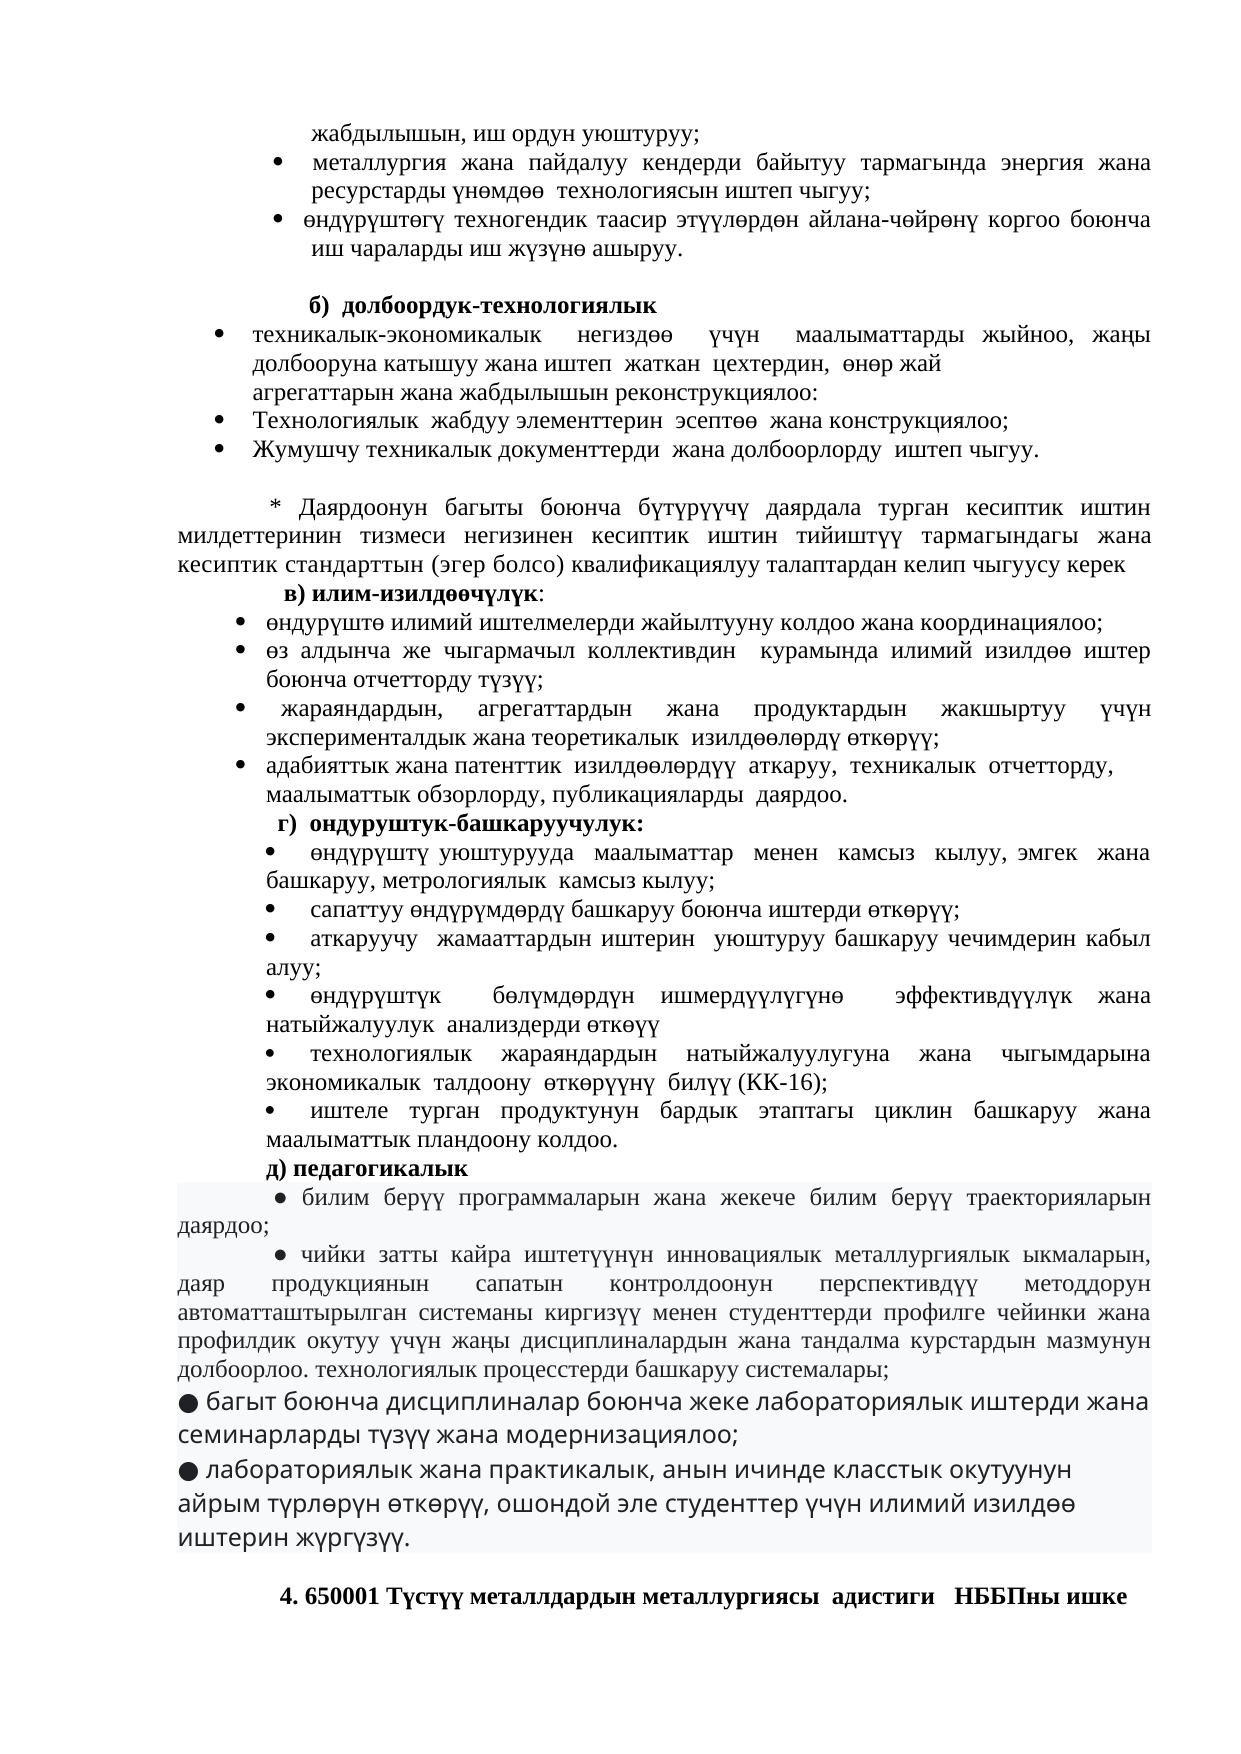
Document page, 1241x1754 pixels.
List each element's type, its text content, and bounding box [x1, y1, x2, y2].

text агрегаттарын жана жабдылышын реконструкциялоо: [252, 377, 1152, 406]
text ● чийки затты кайра иштетүүнүн инновациялык металлургиялык ыкмаларын, даяр продукциянын сапатын контролдоонун перспективдүү методдорун автоматташтырылган системаны киргизүү менен студенттерди профилге чейинки жана профилдик окутуу үчүн жаңы дисциплиналардын жана тандалма курстардын мазмунун долбоорлоо. технологиялык процесстерди башкаруу системалары; [177, 1239, 1152, 1383]
text ● багыт боюнча дисциплиналар боюнча жеке лабораториялык иштерди жана семинарларды түзүү жана модернизациялоо; [177, 1383, 1152, 1451]
list адабияттык жана патенттик изилдөөлөрдүү аткаруу, техникалык отчетторду, маалыматтык обзорлорду, публикацияларды даярдоо. [236, 751, 1152, 808]
text  жараяндардын, агрегаттардын жана продуктардын жакшыртуу үчүн эксперименталдык жана теоретикалык изилдөөлөрдү өткөрүү; [236, 693, 1152, 751]
text ● билим берүү программаларын жана жекече билим берүү траекторияларын даярдоо; [177, 1182, 1152, 1239]
text д) педагогикалык [266, 1153, 1152, 1182]
text  өндүрүштү уюштурууда маалыматтар менен камсыз кылуу, эмгек жана башкаруу, метрологиялык камсыз кылуу; [266, 837, 1152, 894]
text  өндүрүштүк бөлүмдөрдүн ишмердүүлүгүнө эффективдүүлүк жана натыйжалуулук анализдерди өткөүү [266, 981, 1152, 1038]
text  металлургия жана пайдалуу кендерди байытуу тармагында энергия жана ресурстарды үнөмдөө технологиясын иштеп чыгуу; [274, 147, 1152, 204]
text  аткаруучу жамааттардын иштерин уюштуруу башкаруу чечимдерин кабыл алуу; [266, 923, 1152, 981]
list технологиялык жараяндардын натыйжалуулугуна жана чыгымдарына экономикалык талдоону өткөрүүнү билүү (КК-16); [266, 1038, 1152, 1096]
list өндурүштө илимий иштелмелерди жайылтууну колдоо жана координациялоо; [236, 607, 1152, 636]
text в) илим-изилдөөчүлүк: [177, 578, 1152, 607]
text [274, 118, 1152, 147]
list * Даярдоонун багыты боюнча бүтүрүүчү даярдала турган кесиптик иштин милдеттеринин тизмеси негизинен кесиптик иштин тийиштүү тармагындагы жана кесиптик стандарттын (эгер болсо) квалификациялуу талаптардан келип чыгуусу керек [177, 492, 1152, 578]
list Технологиялык жабдуу элементтерин эсептөө жана конструкциялоо; [215, 406, 1152, 434]
list иштеле турган продуктунун бардык этаптагы циклин башкаруу жана маалыматтык пландоону колдоо. [266, 1096, 1152, 1153]
text б) долбоордук-технологиялык [252, 291, 1152, 319]
list техникалык-экономикалык негиздөө үчүн маалыматтарды жыйноо, жаңы долбооруна катышуу жана иштеп жаткан цехтердин, өнөр жай [215, 319, 1152, 377]
text  сапаттуу өндүрүмдөрдү башкаруу боюнча иштерди өткөрүү; [266, 894, 1152, 923]
text  өндүрүштөгү техногендик таасир этүүлөрдөн айлана-чөйрөнү коргоо боюнча иш чараларды иш жүзүнө ашыруу. [274, 204, 1152, 262]
text ● лабораториялык жана практикалык, анын ичинде класстык окутуунун айрым түрлөрүн өткөрүү, ошондой эле студенттер үчүн илимий изилдөө иштерин жүргүзүү. [177, 1451, 1152, 1553]
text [177, 1581, 1152, 1610]
list өз алдынча же чыгармачыл коллективдин курамында илимий изилдөө иштер боюнча отчетторду түзүү; [236, 636, 1152, 693]
list Жумушчу техникалык документтерди жана долбоорлорду иштеп чыгуу. [215, 434, 1152, 463]
text г) ондуруштук-башкаруучулук: [177, 808, 1152, 837]
